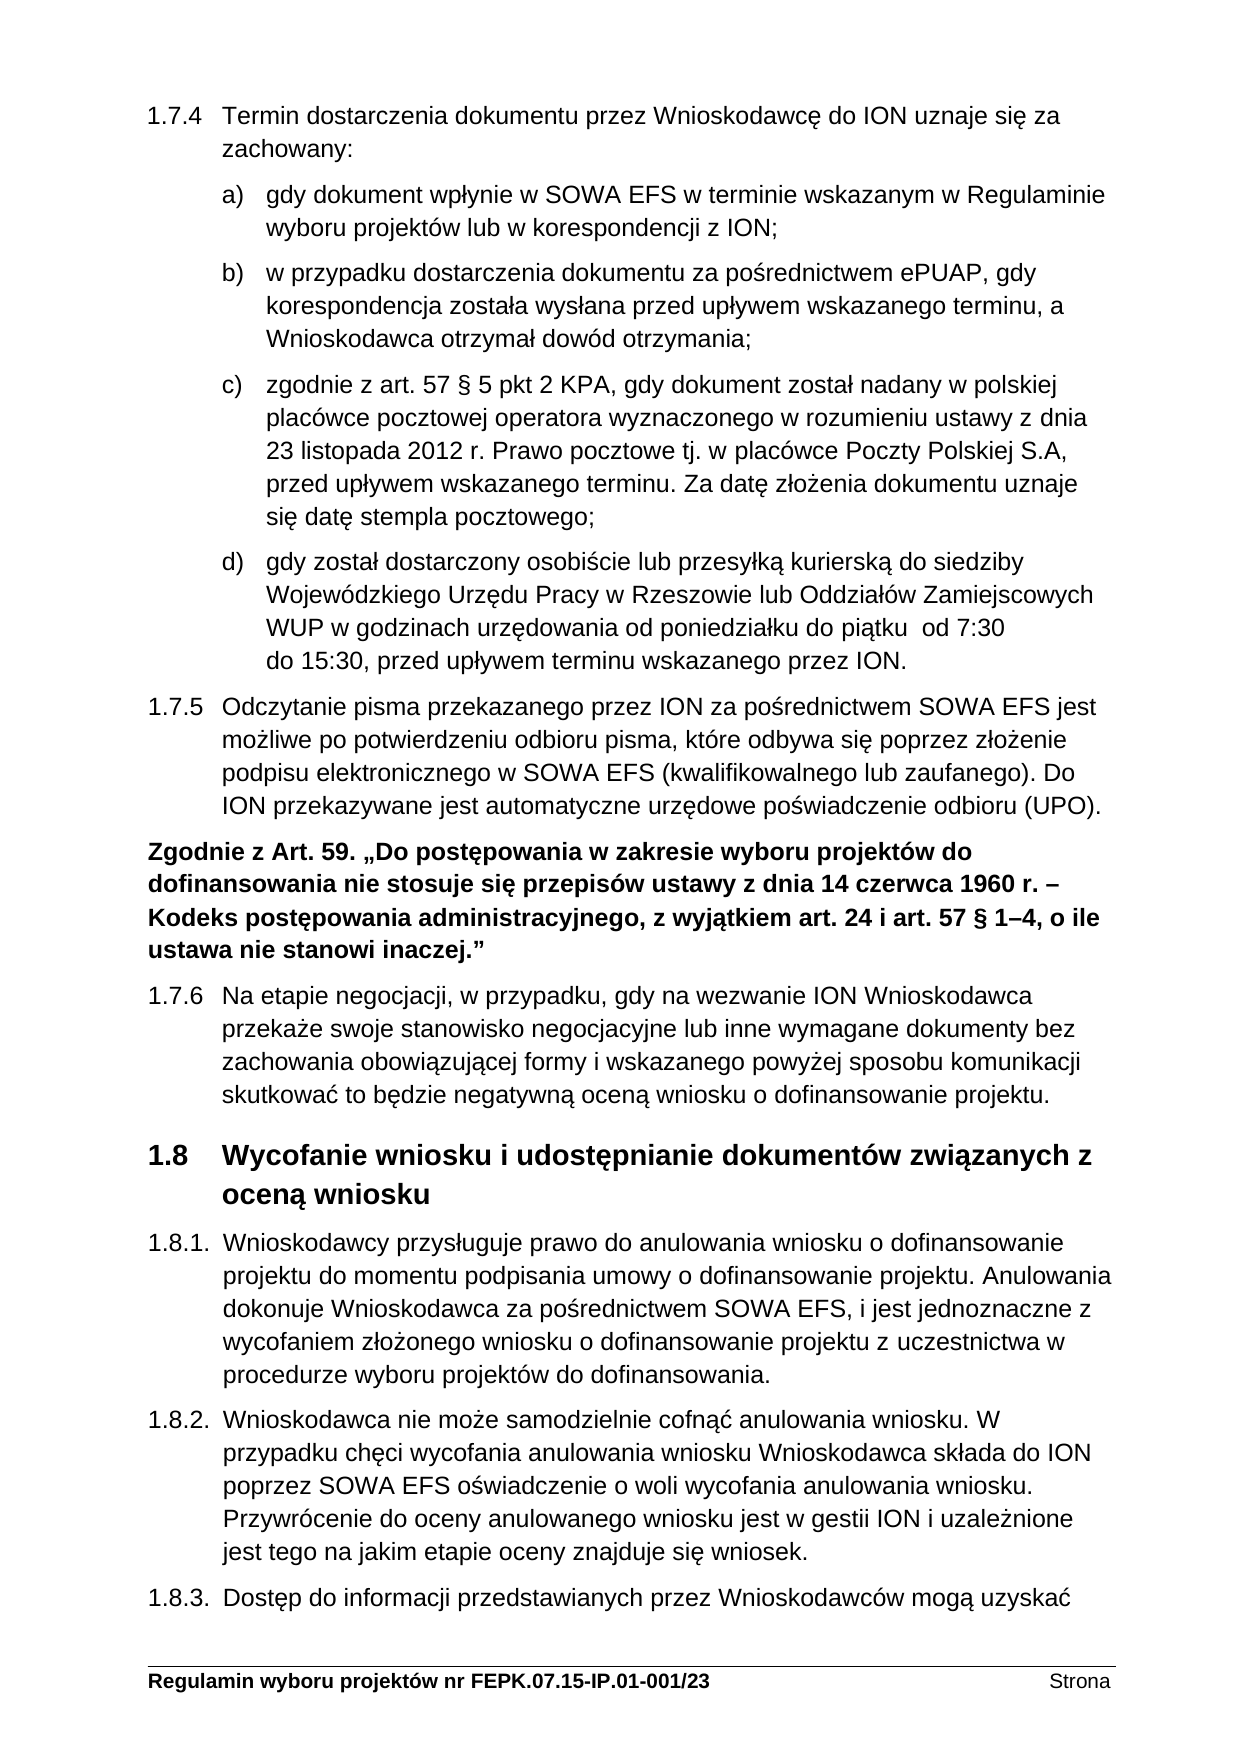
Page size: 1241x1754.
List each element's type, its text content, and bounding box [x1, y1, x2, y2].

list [148, 1583, 1116, 1612]
list zgodnie z art. 57 § 5 pkt 2 KPA, gdy dokument został nadany w polskiej placówce pocztowej operatora wyznaczonego w rozumieniu ustawy z dnia 23 listopada 2012 r. Prawo pocztowe tj. w placówce Poczty Polskiej S.A, przed upływem wskazanego terminu. Za datę złożenia dokumentu uznaje się datę stempla pocztowego; [222, 370, 1116, 531]
list Wnioskodawcy przysługuje prawo do anulowania wniosku o dofinansowanie projektu do momentu podpisania umowy o dofinansowanie projektu. Anulowania dokonuje Wnioskodawca za pośrednictwem SOWA EFS, i jest jednoznaczne z wycofaniem złożonego wniosku o dofinansowanie projektu z uczestnictwa w procedurze wyboru projektów do dofinansowania. [148, 1228, 1116, 1388]
list Odczytanie pisma przekazanego przez ION za pośrednictwem SOWA EFS jest możliwe po potwierdzeniu odbioru pisma, które odbywa się poprzez złożenie podpisu elektronicznego w SOWA EFS (kwalifikowalnego lub zaufanego). Do ION przekazywane jest automatyczne urzędowe poświadczenie odbioru (UPO). [148, 692, 1116, 820]
list Na etapie negocjacji, w przypadku, gdy na wezwanie ION Wnioskodawca przekaże swoje stanowisko negocjacyjne lub inne wymagane dokumenty bez zachowania obowiązującej formy i wskazanego powyżej sposobu komunikacji skutkować to będzie negatywną oceną wniosku o dofinansowanie projektu. [148, 981, 1116, 1109]
list gdy został dostarczony osobiście lub przesyłką kurierską do siedziby Wojewódzkiego Urzędu Pracy w Rzeszowie lub Oddziałów Zamiejscowych WUP w godzinach urzędowania od poniedziałku do piątku od 7:30 do 15:30, przed upływem terminu wskazanego przez ION. [222, 547, 1116, 675]
text Zgodnie z Art. 59. „Do postępowania w zakresie wyboru projektów do dofinansowania nie stosuje się przepisów ustawy z dnia 14 czerwca 1960 r. – Kodeks postępowania administracyjnego, z wyjątkiem art. 24 i art. 57 § 1–4, o ile ustawa nie stanowi inaczej.” [148, 836, 1116, 964]
list Wnioskodawca nie może samodzielnie cofnąć anulowania wniosku. W przypadku chęci wycofania anulowania wniosku Wnioskodawca składa do ION poprzez SOWA EFS oświadczenie o woli wycofania anulowania wniosku. Przywrócenie do oceny anulowanego wniosku jest w gestii ION i uzależnione jest tego na jakim etapie oceny znajduje się wniosek. [148, 1405, 1116, 1566]
list Termin dostarczenia dokumentu przez Wnioskodawcę do ION uznaje się za zachowany: [147, 101, 1116, 163]
list w przypadku dostarczenia dokumentu za pośrednictwem ePUAP, gdy korespondencja została wysłana przed upływem wskazanego terminu, a Wnioskodawca otrzymał dowód otrzymania; [222, 258, 1116, 353]
subtitle Wycofanie wniosku i udostępnianie dokumentów związanych z oceną wniosku [148, 1138, 1116, 1210]
list gdy dokument wpłynie w SOWA EFS w terminie wskazanym w Regulaminie wyboru projektów lub w korespondencji z ION; [222, 179, 1116, 241]
